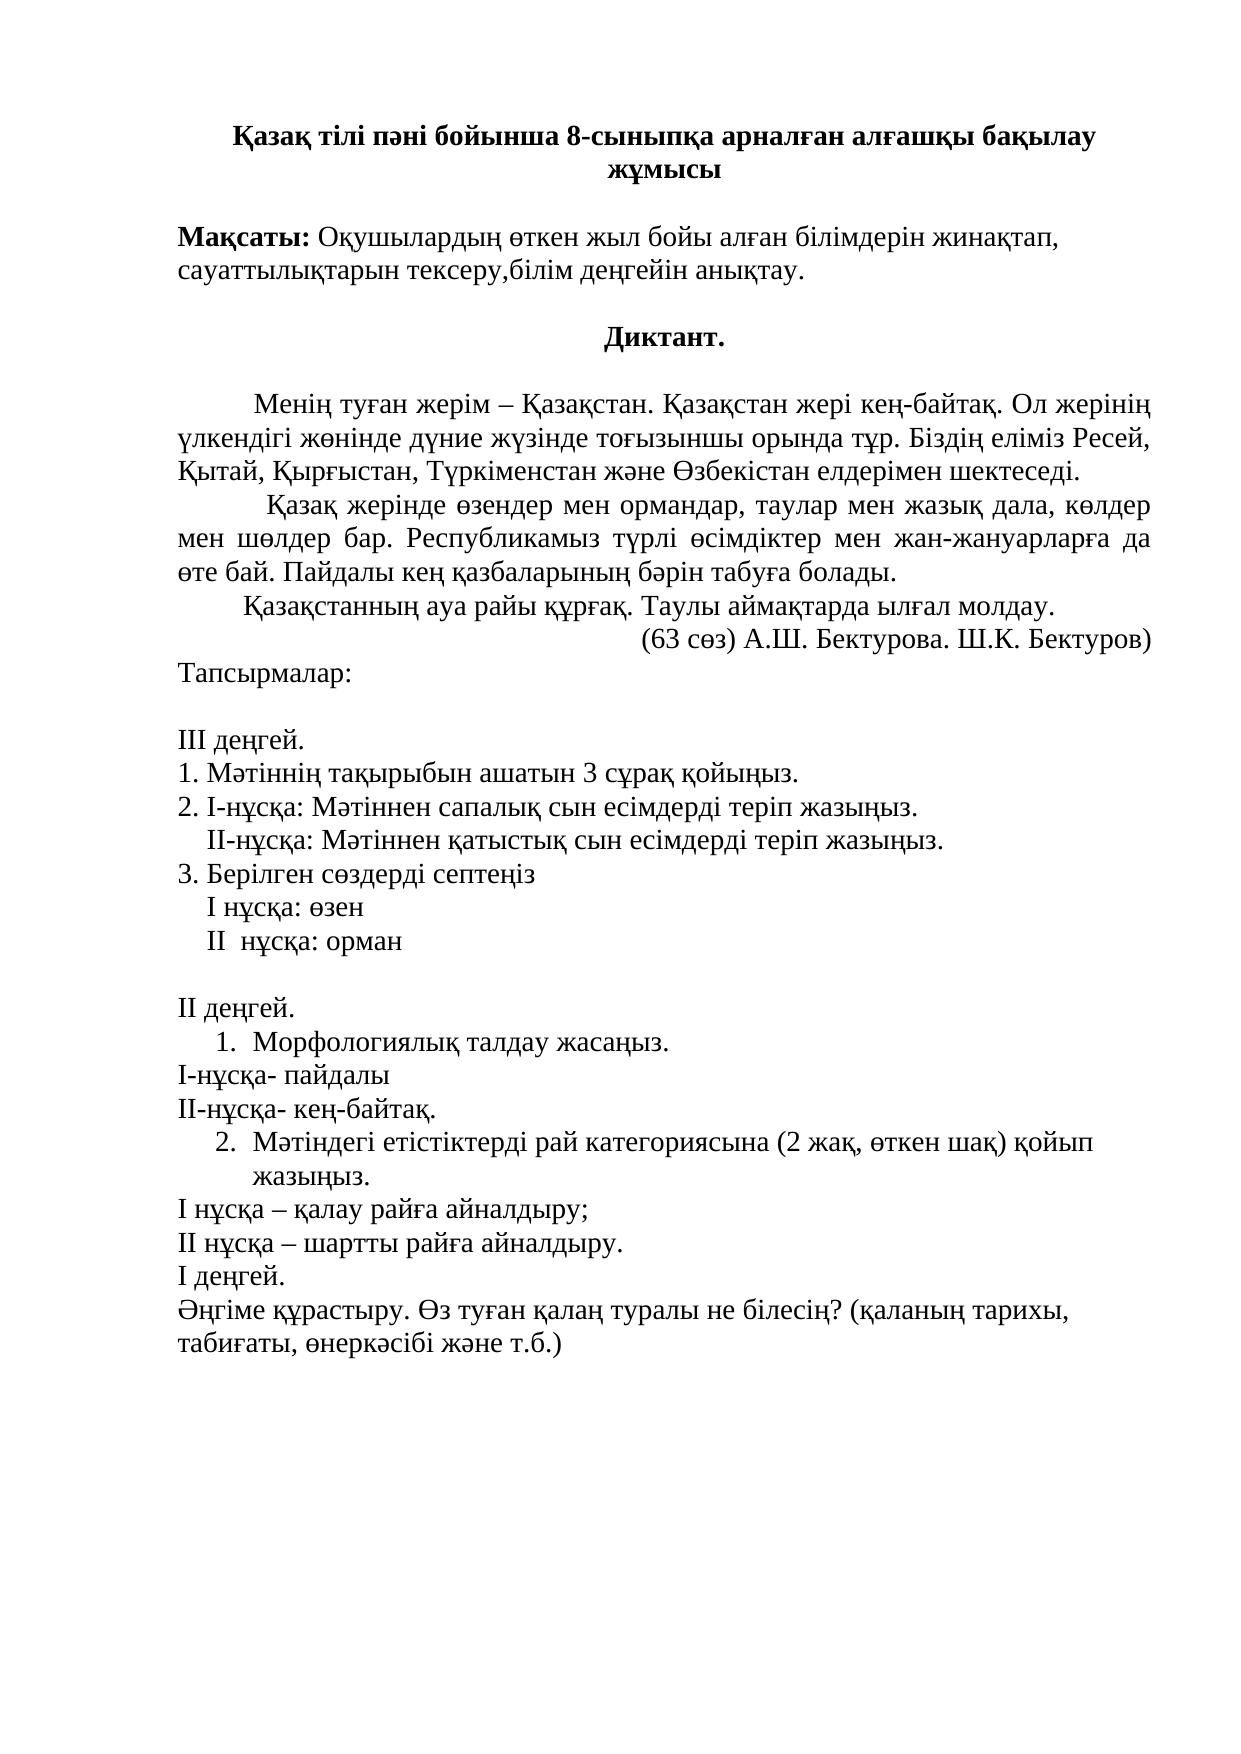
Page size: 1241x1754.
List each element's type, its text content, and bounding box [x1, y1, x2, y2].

text ІІ-нұсқа- кең-байтақ. [177, 1091, 1152, 1124]
text І нұсқа: өзен [177, 889, 1152, 923]
text 3. Берілген сөздерді септеңіз [177, 856, 1152, 889]
list Морфологиялық талдау жасаңыз. [215, 1024, 1152, 1057]
text (63 сөз) А.Ш. Бектурова. Ш.К. Бектуров) [177, 621, 1152, 655]
text І деңгей. [177, 1258, 1152, 1292]
text Қазақстанның ауа райы құрғақ. Таулы аймақтарда ылғал молдау. [177, 588, 1152, 621]
text І-нұсқа- пайдалы [177, 1057, 1152, 1091]
text 1. Мәтіннің тақырыбын ашатын 3 сұрақ қойыңыз. [177, 755, 1152, 789]
text Тапсырмалар: [177, 655, 1152, 688]
text Менің туған жерім – Қазақстан. Қазақстан жері кең-байтақ. Ол жерінің үлкендігі жөнінде дүние жүзінде тоғызыншы орында тұр. Біздің еліміз Ресей, Қытай, Қырғыстан, Түркіменстан және Өзбекістан елдерімен шектеседі. [177, 386, 1152, 487]
text Диктант. [177, 319, 1152, 353]
list Мәтіндегі етістіктерді рай категориясына (2 жақ, өткен шақ) қойып жазыңыз. [215, 1124, 1152, 1191]
text ІІ-нұсқа: Мәтіннен қатыстық сын есімдерді теріп жазыңыз. [177, 822, 1152, 856]
text І нұсқа – қалау райға айналдыру; [177, 1191, 1152, 1225]
text Мақсаты: Оқушылардың өткен жыл бойы алған білімдерін жинақтап, сауаттылықтарын тексеру,білім деңгейін анықтау. [177, 219, 1152, 286]
text Қазақ тілі пәні бойынша 8-сыныпқа арналған алғашқы бақылау жұмысы [177, 118, 1152, 185]
text ІІ нұсқа: орман [177, 923, 1152, 957]
text Қазақ жерінде өзендер мен ормандар, таулар мен жазық дала, көлдер мен шөлдер бар. Республикамыз түрлі өсімдіктер мен жан-жануарларға да өте бай. Пайдалы кең қазбаларының бәрін табуға болады. [177, 487, 1152, 588]
text ІІ нұсқа – шартты райға айналдыру. [177, 1225, 1152, 1258]
text ІІІ деңгей. [177, 722, 1152, 755]
text ІІ деңгей. [177, 990, 1152, 1024]
text Әңгіме құрастыру. Өз туған қалаң туралы не білесің? (қаланың тарихы, табиғаты, өнеркәсібі және т.б.) [177, 1292, 1152, 1359]
text 2. І-нұсқа: Мәтіннен сапалық сын есімдерді теріп жазыңыз. [177, 789, 1152, 822]
